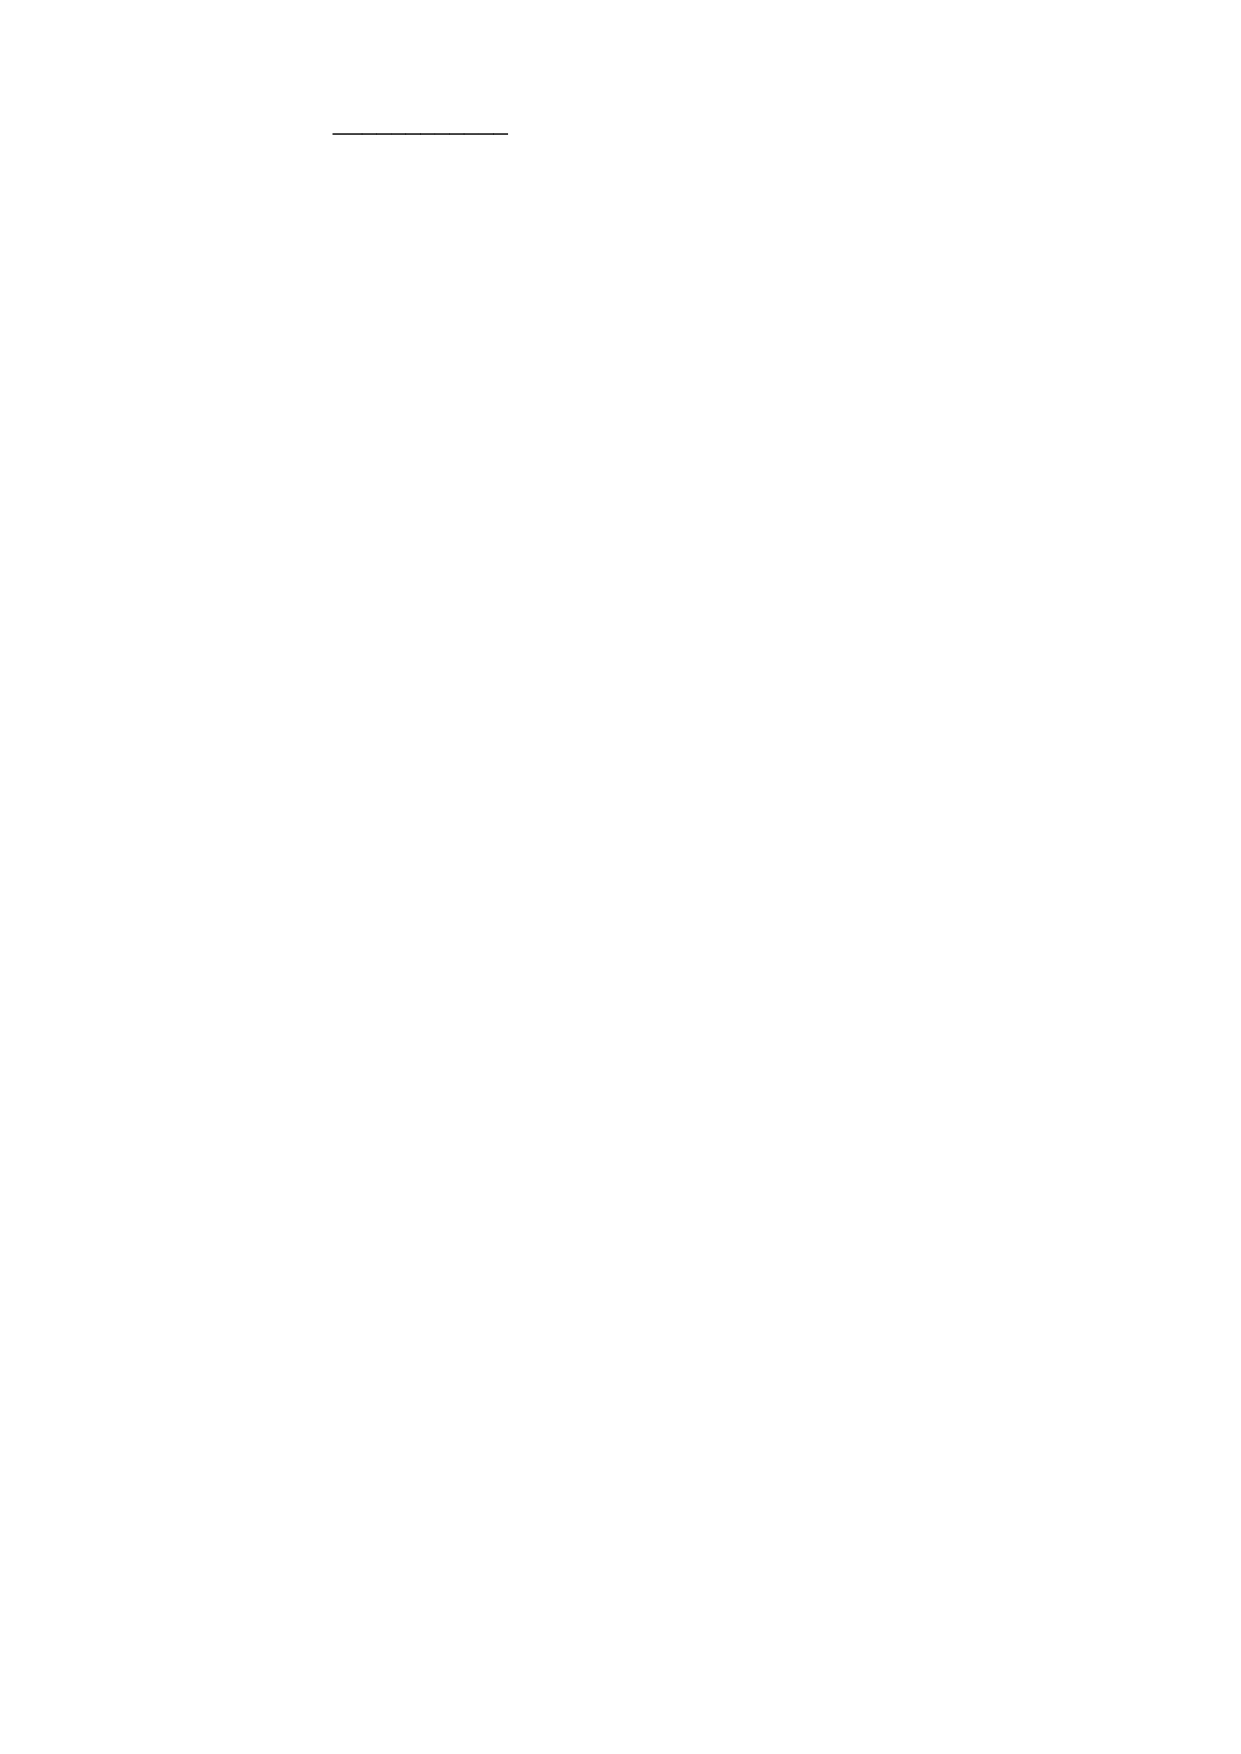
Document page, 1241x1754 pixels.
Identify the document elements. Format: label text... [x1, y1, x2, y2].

text ____________ [177, 104, 1152, 137]
